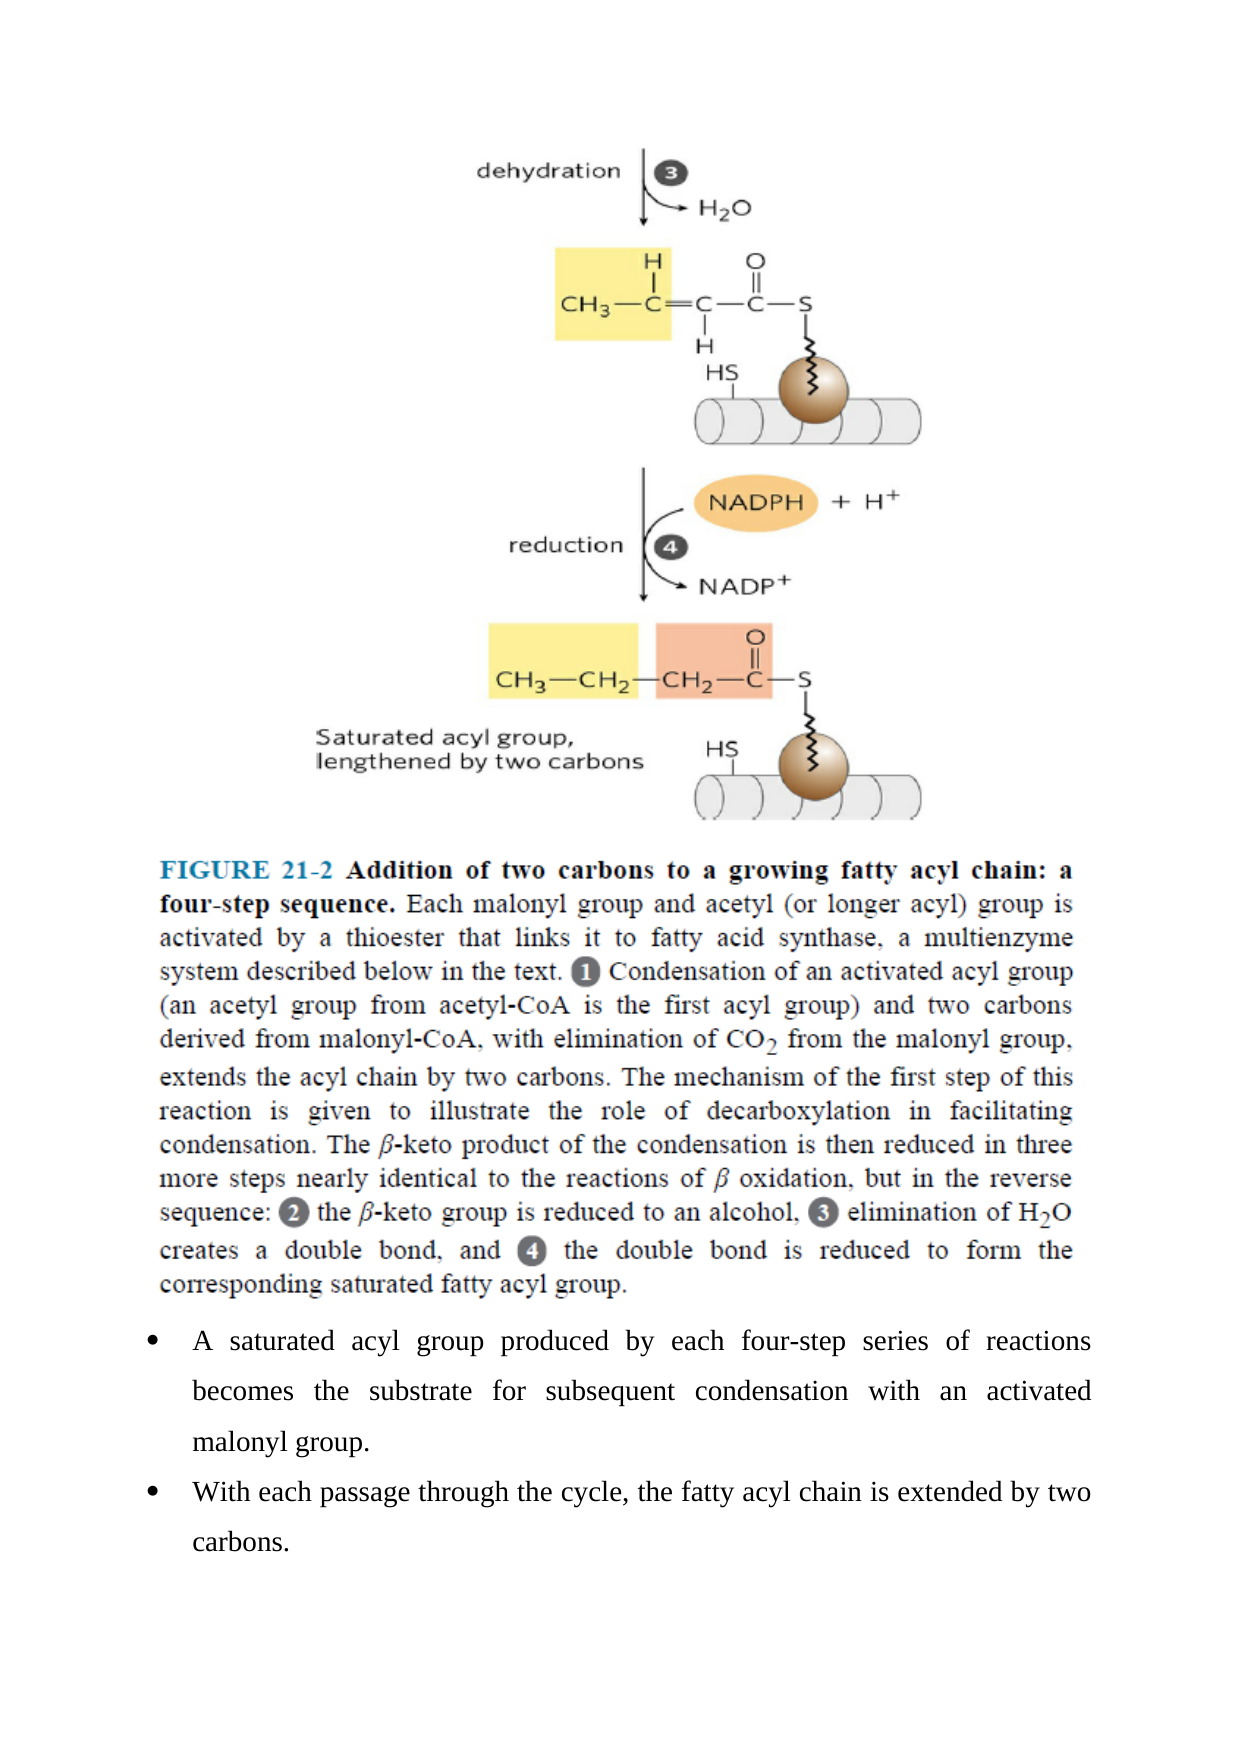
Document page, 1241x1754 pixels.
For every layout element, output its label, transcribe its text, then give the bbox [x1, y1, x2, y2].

list With each passage through the cycle, the fatty acyl chain is extended by two carbons. [148, 1474, 1093, 1558]
picture [301, 147, 939, 836]
picture [147, 849, 1093, 1309]
list A saturated acyl group produced by each four-step series of reactions becomes the substrate for subsequent condensation with an activated malonyl group. [148, 1323, 1093, 1457]
